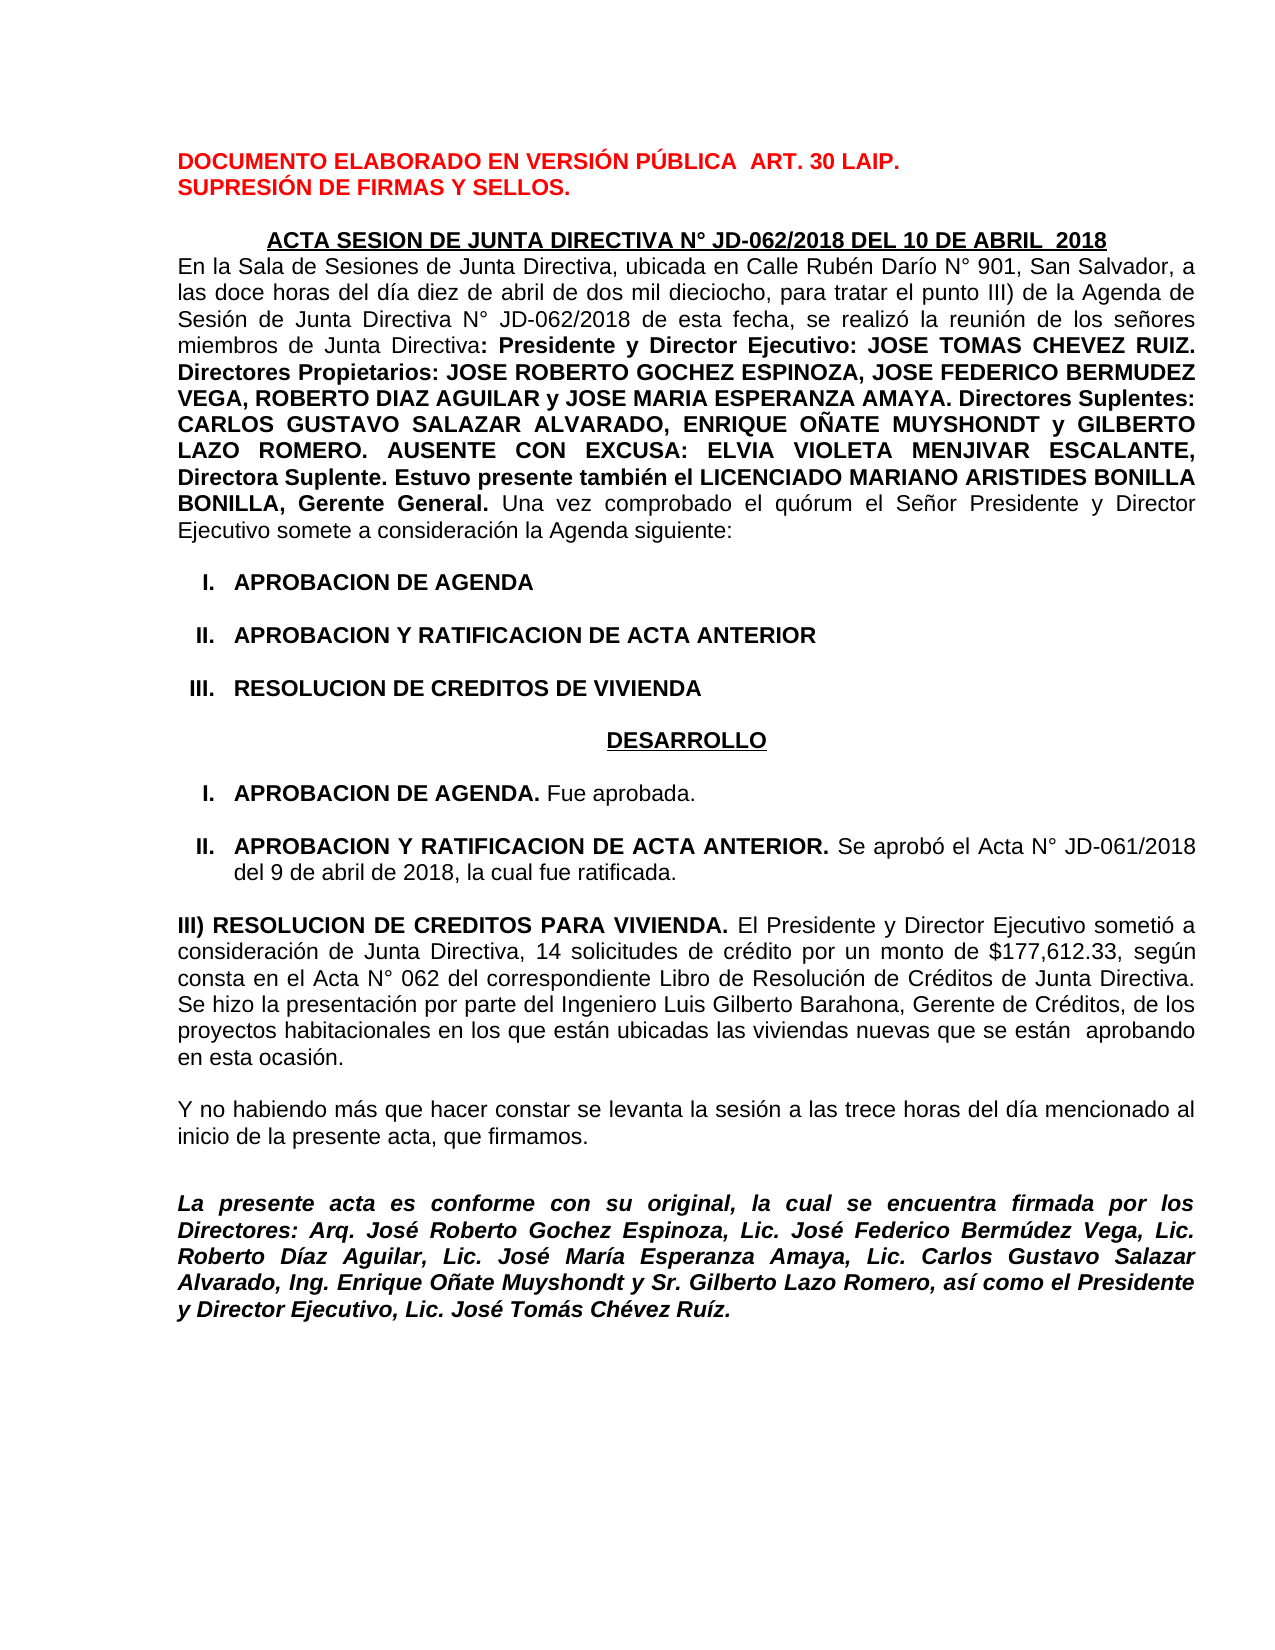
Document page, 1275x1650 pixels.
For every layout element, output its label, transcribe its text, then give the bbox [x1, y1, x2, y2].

text ACTA SESION DE JUNTA DIRECTIVA N° JD-062/2018 DEL 10 DE ABRIL 2018 [177, 227, 1196, 253]
list APROBACION Y RATIFICACION DE ACTA ANTERIOR [215, 622, 1196, 648]
text III) RESOLUCION DE CREDITOS PARA VIVIENDA El Presidente y Director Ejecutivo sometió a consideración de Junta Directiva, 14 solicitudes de crédito por un monto de $177,612.33, según consta en el Acta N° 062 del correspondiente Libro de Resolución de Créditos de Junta Directiva. Se hizo la presentación por parte del Ingeniero Luis Gilberto Barahona, Gerente de Créditos, de los proyectos habitacionales en los que están ubicadas las viviendas nuevas que se están aprobando en esta ocasión. [177, 912, 1196, 1070]
list APROBACION Y RATIFICACION DE ACTA ANTERIOR Se aprobó el Acta N° JD-061/2018 del 9 de abril de 2018, la cual fue ratificada. [215, 833, 1196, 886]
text Y no habiendo más que hacer constar se levanta la sesión a las trece horas del día mencionado al inicio de la presente acta, que firmamos. [177, 1096, 1196, 1149]
text SUPRESIÓN DE FIRMAS Y SELLOS. [177, 174, 1196, 200]
text DOCUMENTO ELABORADO EN VERSIÓN PÚBLICA ART. 30 LAIP. [177, 148, 1196, 174]
list APROBACION DE AGENDA. Fue aprobada [215, 780, 1196, 806]
text La presente acta es conforme con su original, la cual se encuentra firmada por los Directores: Arq. José Roberto Gochez Espinoza, Lic. José Federico Bermúdez Vega, Lic. Roberto Díaz Aguilar, Lic. José María Esperanza Amaya, Lic. Carlos Gustavo Salazar Alvarado, Ing. Enrique Oñate Muyshondt y Sr. Gilberto Lazo Romero, así como el Presidente y Director Ejecutivo, Lic. José Tomás Chévez Ruíz. [177, 1190, 1196, 1322]
list RESOLUCION DE CREDITOS DE VIVIENDA [215, 675, 1196, 701]
text DESARROLLO [177, 727, 1196, 754]
list APROBACION DE AGENDA [215, 569, 1196, 596]
text En la Sala de Sesiones de Junta Directiva, ubicada en Calle Rubén Darío N° 901, San Salvador, a las doce horas del día diez de abril de dos mil dieciocho, para tratar el punto III) de la Agenda de Sesión de Junta Directiva N° JD-062/2018 de esta fecha, se realizó la reunión de los señores miembros de Junta Directiva: Presidente y Director Ejecutivo: JOSE TOMAS CHEVEZ RUIZ. Directores Propietarios: JOSE ROBERTO GOCHEZ ESPINOZA, JOSE FEDERICO BERMUDEZ VEGA, ROBERTO DIAZ AGUILAR y JOSE MARIA ESPERANZA AMAYA. Directores Suplentes: CARLOS GUSTAVO SALAZAR ALVARADO, ENRIQUE OÑATE MUYSHONDT y GILBERTO LAZO ROMERO. AUSENTE CON EXCUSA: ELVIA VIOLETA MENJIVAR ESCALANTE, Directora Suplente. Estuvo presente también el LICENCIADO MARIANO ARISTIDES BONILLA BONILLA, Gerente General. Una vez comprobado el quórum el Señor Presidente y Director Ejecutivo somete a consideración siguiente: [177, 253, 1196, 543]
